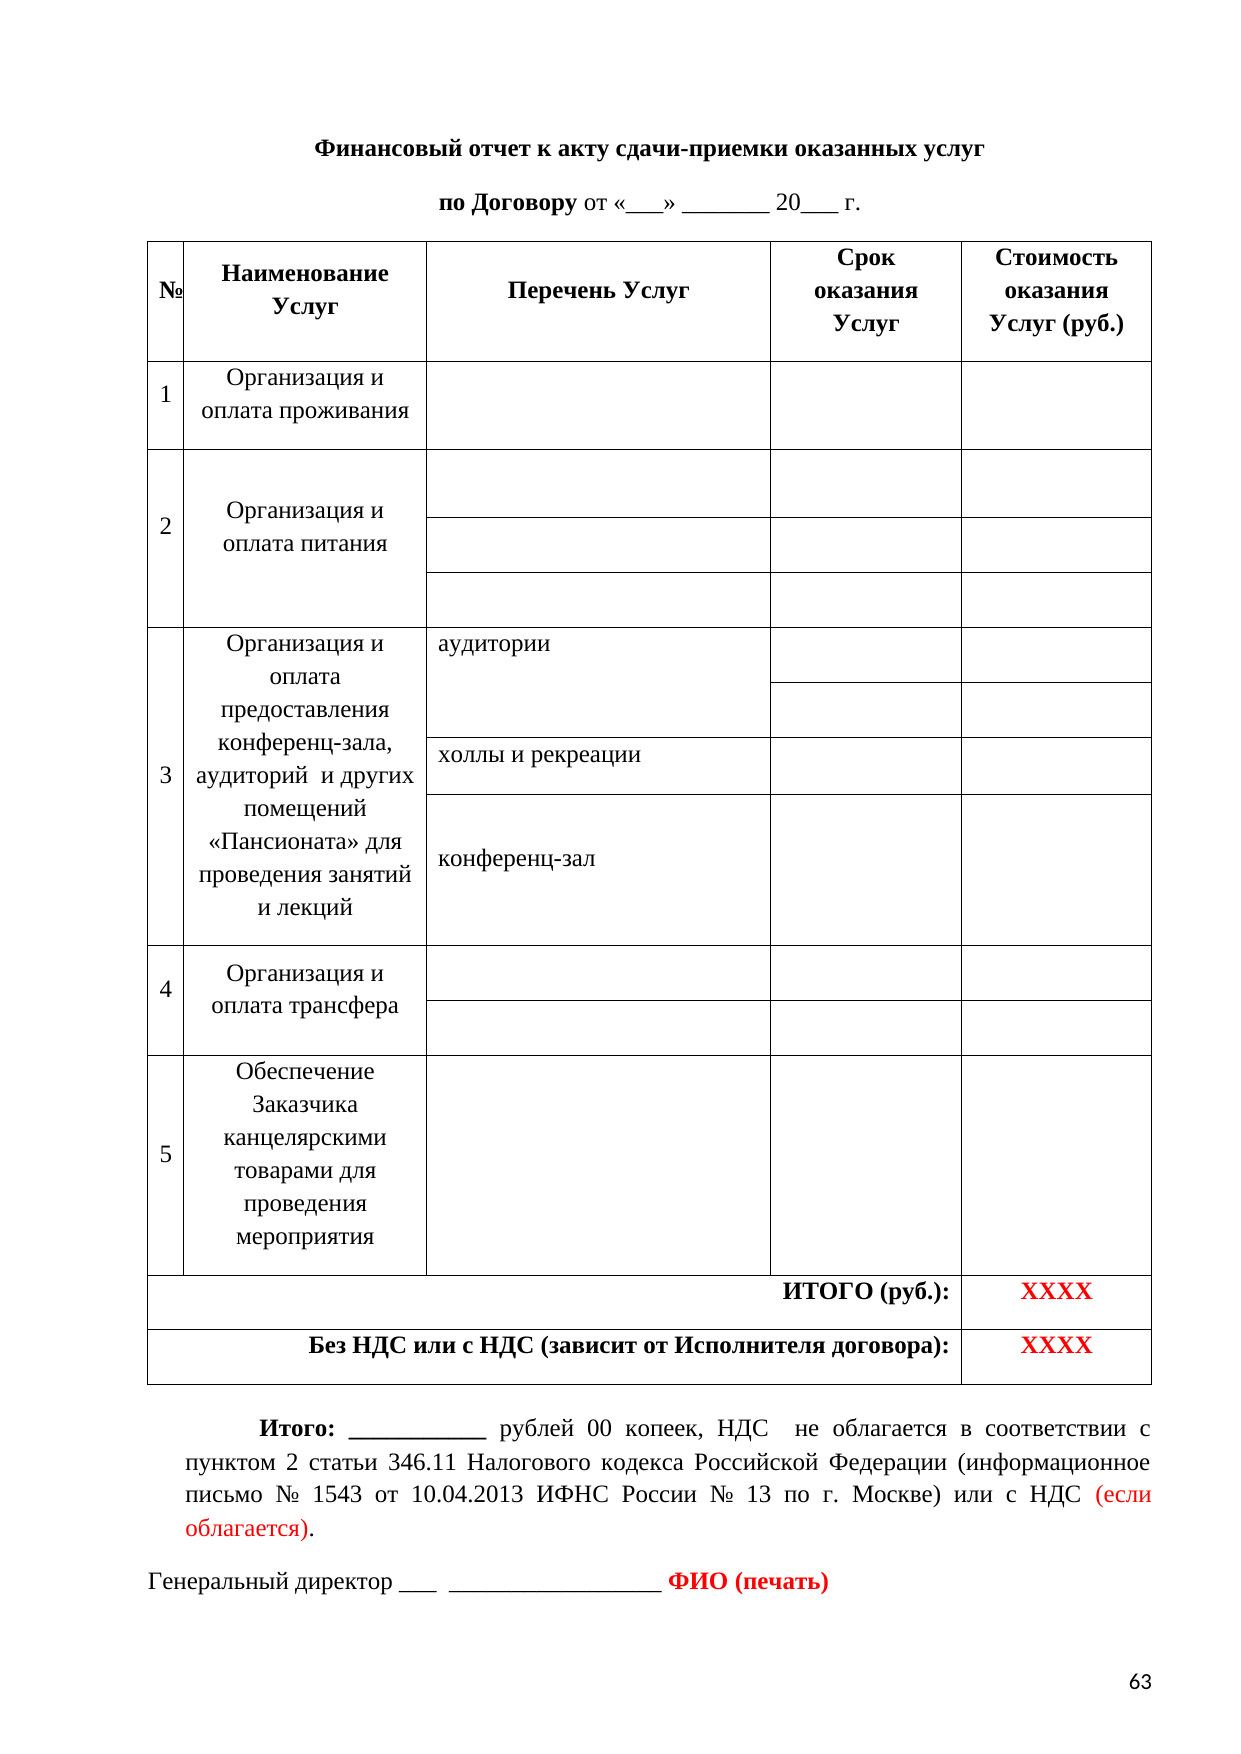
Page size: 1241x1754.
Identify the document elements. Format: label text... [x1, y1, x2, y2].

table_cell [427, 450, 770, 517]
table_cell Организация и оплата питания [184, 450, 426, 627]
text Итого: ___________ рублей 00 копеек, НДС не облагается в соответствии с пунктом 2 статьи 346.11 Налогового кодекса Российской Федерации (информационное письмо № 1543 от 10.04.2013 ИФНС России № 13 по г. Москве) или с НДС (если облагается). [185, 1413, 1152, 1541]
table_cell [962, 795, 1151, 945]
table_cell [962, 628, 1151, 682]
table_header Наименование Услуг [184, 242, 426, 361]
text по Договору от «___» _______ 20___ г. [148, 187, 1152, 216]
table_cell [771, 362, 961, 449]
table_cell [427, 946, 770, 1000]
table_cell 3 [148, 628, 183, 945]
table_cell [771, 573, 961, 627]
table_cell Организация и оплата трансфера [184, 946, 426, 1055]
table_cell [427, 573, 770, 627]
table_cell Без НДС или с НДС (зависит от Исполнителя договора): [148, 1330, 961, 1384]
table_cell 4 [148, 946, 183, 1055]
table_cell Организация и оплата предоставления конференц-зала, аудиторий и других помещений «Пансионата» для проведения занятий и лекций [184, 628, 426, 945]
table_cell [771, 628, 961, 682]
table_cell [771, 1001, 961, 1055]
table_cell ХХХХ [962, 1276, 1151, 1329]
table_cell 2 [148, 450, 183, 627]
table_cell [427, 362, 770, 449]
table_cell [427, 1001, 770, 1055]
table_cell [962, 573, 1151, 627]
table_cell холлы и рекреации [427, 738, 770, 794]
text Финансовый отчет к акту сдачи-приемки оказанных услуг [148, 133, 1152, 162]
table_cell [771, 683, 961, 737]
table_cell [962, 518, 1151, 572]
table_cell [771, 795, 961, 945]
table_header Стоимость оказания Услуг (руб.) [962, 242, 1151, 361]
table_cell Организация и оплата проживания [184, 362, 426, 449]
table_cell [962, 683, 1151, 737]
table_cell аудитории [427, 628, 770, 737]
table_cell Обеспечение Заказчика канцелярскими товарами для проведения мероприятия [184, 1056, 426, 1275]
table_cell [427, 518, 770, 572]
table_cell [427, 1056, 770, 1275]
table_cell [962, 450, 1151, 517]
table_cell конференц-зал [427, 795, 770, 945]
table_cell [771, 946, 961, 1000]
table_cell [771, 1056, 961, 1275]
text Генеральный директор ___ _________________ ФИО (печать) [148, 1566, 1152, 1595]
table_header Срок оказания Услуг [771, 242, 961, 361]
table_header № [148, 242, 183, 361]
table_cell [771, 450, 961, 517]
table_cell ХХХХ [962, 1330, 1151, 1384]
table_cell 1 [148, 362, 183, 449]
table_header Перечень Услуг [427, 242, 770, 361]
table_cell [962, 738, 1151, 794]
table_cell [962, 362, 1151, 449]
table_cell 5 [148, 1056, 183, 1275]
table_cell [962, 946, 1151, 1000]
table_cell [962, 1001, 1151, 1055]
table_cell [771, 518, 961, 572]
table_cell ИТОГО (руб.): [148, 1276, 961, 1329]
table_cell [771, 738, 961, 794]
table_cell [962, 1056, 1151, 1275]
